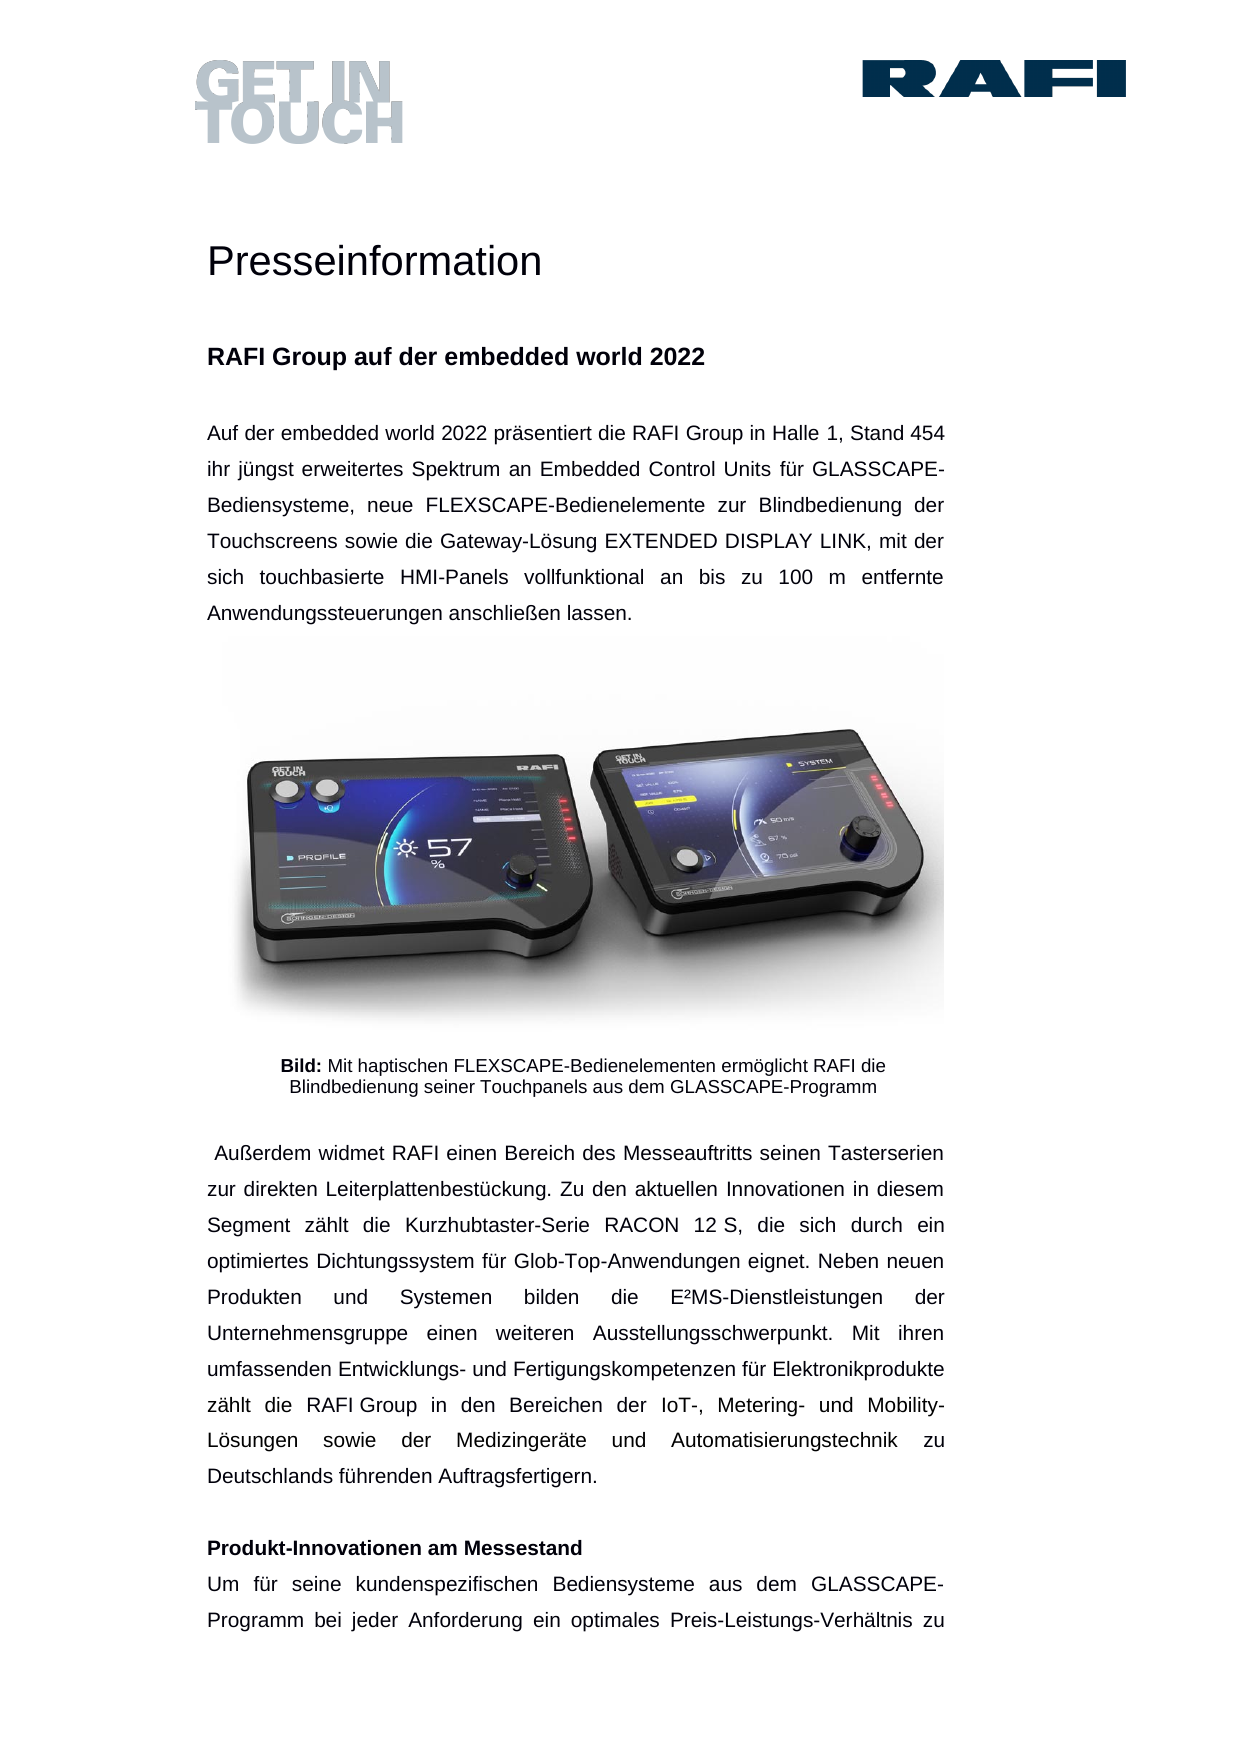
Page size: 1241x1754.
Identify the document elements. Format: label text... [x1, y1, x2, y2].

text Außerdem widmet RAFI einen Bereich des Messeauftritts seinen Tasterserien zur direkten Leiterplattenbestückung. Zu den aktuellen Innovationen in diesem Segment zählt die Kurzhubtaster-Serie RACON 12 S, die sich durch ein optimiertes Dichtungssystem für Glob-Top-Anwendungen eignet. Neben neuen Produkten und Systemen bilden die E²MS-Dienstleistungen der Unternehmensgruppe einen weiteren Ausstellungsschwerpunkt. Mit ihren umfassenden Entwicklungs- und Fertigungskompetenzen für Elektronikprodukte zählt die RAFI Group in den Bereichen der IoT-, Metering- und Mobility-Lösungen sowie der Medizingeräte und Automatisierungstechnik zu Deutschlands führenden Auftragsfertigern. [207, 1141, 945, 1488]
text Produkt-Innovationen am Messestand [207, 1536, 945, 1560]
text RAFI Group auf der embedded world 2022 [207, 342, 945, 370]
table_cell Bild: Mit haptischen FLEXSCAPE-Bedienelementen ermöglicht RAFI die Blindbedienung seiner Touchpanels aus dem GLASSCAPE-Programm [207, 1055, 959, 1141]
picture [195, 60, 403, 144]
text Presseinformation [207, 236, 945, 284]
picture [222, 636, 944, 1043]
picture [862, 60, 1126, 97]
table_header [207, 636, 959, 1054]
text Auf der embedded world 2022 präsentiert die RAFI Group in Halle 1, Stand 454 ihr jüngst erweitertes Spektrum an Embedded Control Units für GLASSCAPE-Bediensysteme, neue FLEXSCAPE-Bedienelemente zur Blindbedienung der Touchscreens sowie die Gateway-Lösung EXTENDED DISPLAY LINK, mit der sich touchbasierte HMI-Panels vollfunktional an bis zu 100 m entfernte Anwendungssteuerungen anschließen lassen. [207, 421, 945, 624]
